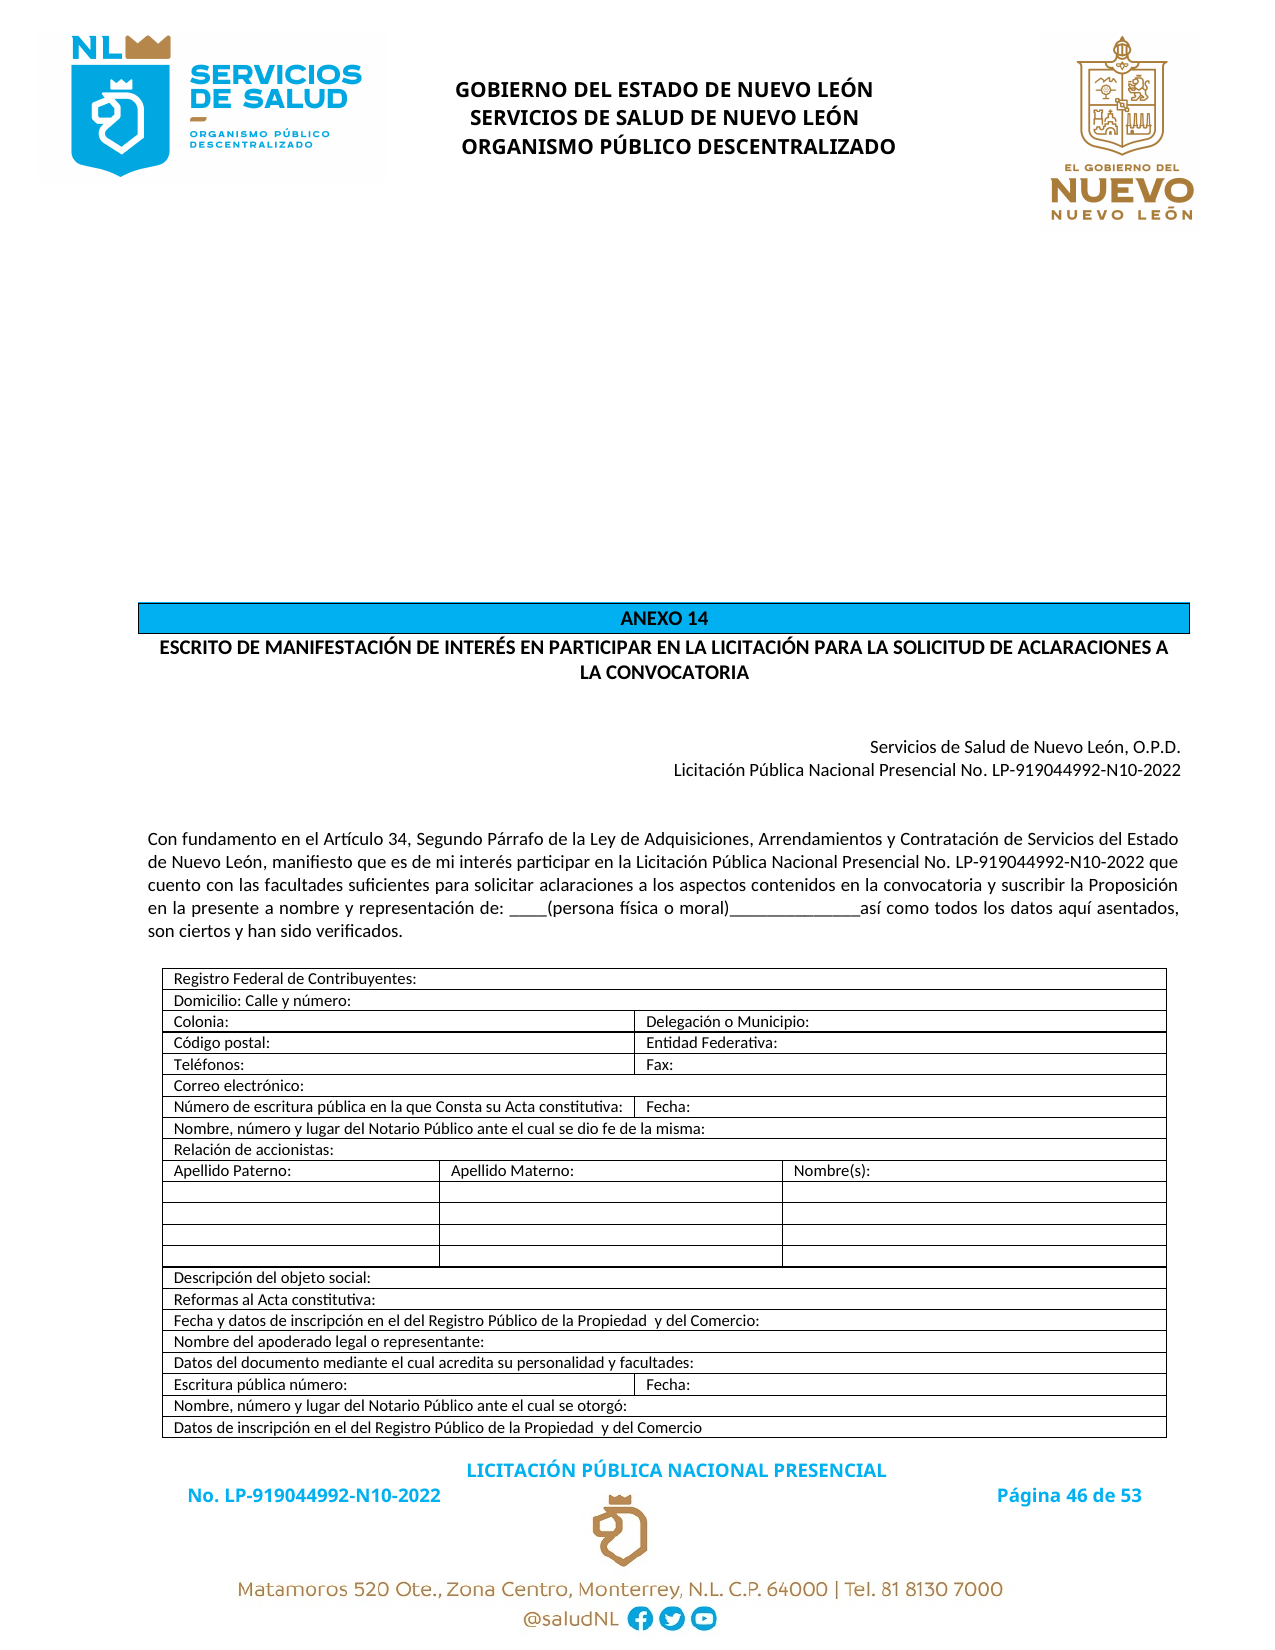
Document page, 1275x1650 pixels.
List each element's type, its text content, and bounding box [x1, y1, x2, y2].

text ANEXO 14 [139, 604, 1189, 633]
table_cell [783, 1225, 1166, 1245]
table_cell [163, 1246, 439, 1266]
picture [1039, 31, 1200, 232]
table_cell Escritura pública número: [163, 1374, 634, 1394]
table_cell Delegación o Municipio: [635, 1011, 1166, 1031]
table_cell [783, 1246, 1166, 1266]
table_cell Fax: [635, 1054, 1166, 1074]
table_cell [163, 1203, 439, 1224]
table_cell Nombre del apoderado legal o representante: [163, 1331, 1166, 1352]
text Licitación Pública Nacional Presencial No. LP-919044992-N10-2022 [148, 759, 1181, 782]
table_cell [163, 1182, 439, 1202]
table_cell Fecha y datos de inscripción en el del Registro Público de la Propiedad y del Comercio: [163, 1310, 1166, 1330]
table_cell [783, 1182, 1166, 1202]
picture [0, 1477, 1254, 1646]
table_cell Apellido Materno: [440, 1161, 782, 1181]
table_cell Relación de accionistas: [163, 1139, 1166, 1159]
table_cell Descripción del objeto social: [163, 1268, 1166, 1288]
table_cell Colonia: [163, 1011, 634, 1031]
table_cell Código postal: [163, 1033, 634, 1053]
table_cell [440, 1225, 782, 1245]
table_cell Fecha: [635, 1097, 1166, 1117]
table_cell [440, 1246, 782, 1266]
table_cell [783, 1203, 1166, 1224]
table_cell Datos de inscripción en el del Registro Público de la Propiedad y del Comercio [163, 1417, 1166, 1437]
picture [38, 31, 388, 182]
text Con fundamento en el Artículo 34, Segundo Párrafo de la Ley de Adquisiciones, Arrendamientos y Contratación de Servicios del Estado de Nuevo León, manifiesto que es de mi interés participar en la Licitación Pública Nacional Presencial No. LP-919044992-N10-2022 que cuento con las facultades suficientes para solicitar aclaraciones a los aspectos contenidos en la convocatoria y suscribir la Proposición en la presente a nombre y representación de: ____(persona física o moral)______________así como todos los datos aquí asentados, son ciertos y han sido verificados. [148, 827, 1181, 942]
table_cell Reformas al Acta constitutiva: [163, 1289, 1166, 1309]
table_cell [163, 1225, 439, 1245]
table_cell Apellido Paterno: [163, 1161, 439, 1181]
table_cell Entidad Federativa: [635, 1033, 1166, 1053]
table_cell [440, 1182, 782, 1202]
table_cell Número de escritura pública en la que Consta su Acta constitutiva: [163, 1097, 634, 1117]
text ESCRITO DE MANIFESTACIÓN DE INTERÉS EN PARTICIPAR EN LA LICITACIÓN PARA LA SOLICITUD DE ACLARACIONES A LA CONVOCATORIA [148, 634, 1181, 685]
table_cell Fecha: [635, 1374, 1166, 1394]
table_cell Nombre, número y lugar del Notario Público ante el cual se otorgó: [163, 1396, 1166, 1416]
table_cell Correo electrónico: [163, 1075, 1166, 1096]
table_cell [440, 1203, 782, 1224]
table_cell Teléfonos: [163, 1054, 634, 1074]
table_cell Datos del documento mediante el cual acredita su personalidad y facultades: [163, 1353, 1166, 1373]
table_cell Domicilio: Calle y número: [163, 990, 1166, 1010]
text Servicios de Salud de Nuevo León, O.P.D. [148, 736, 1181, 759]
table_cell Nombre(s): [783, 1161, 1166, 1181]
table_cell Nombre, número y lugar del Notario Público ante el cual se dio fe de la misma: [163, 1118, 1166, 1138]
table_header Registro Federal de Contribuyentes: [163, 969, 1166, 989]
